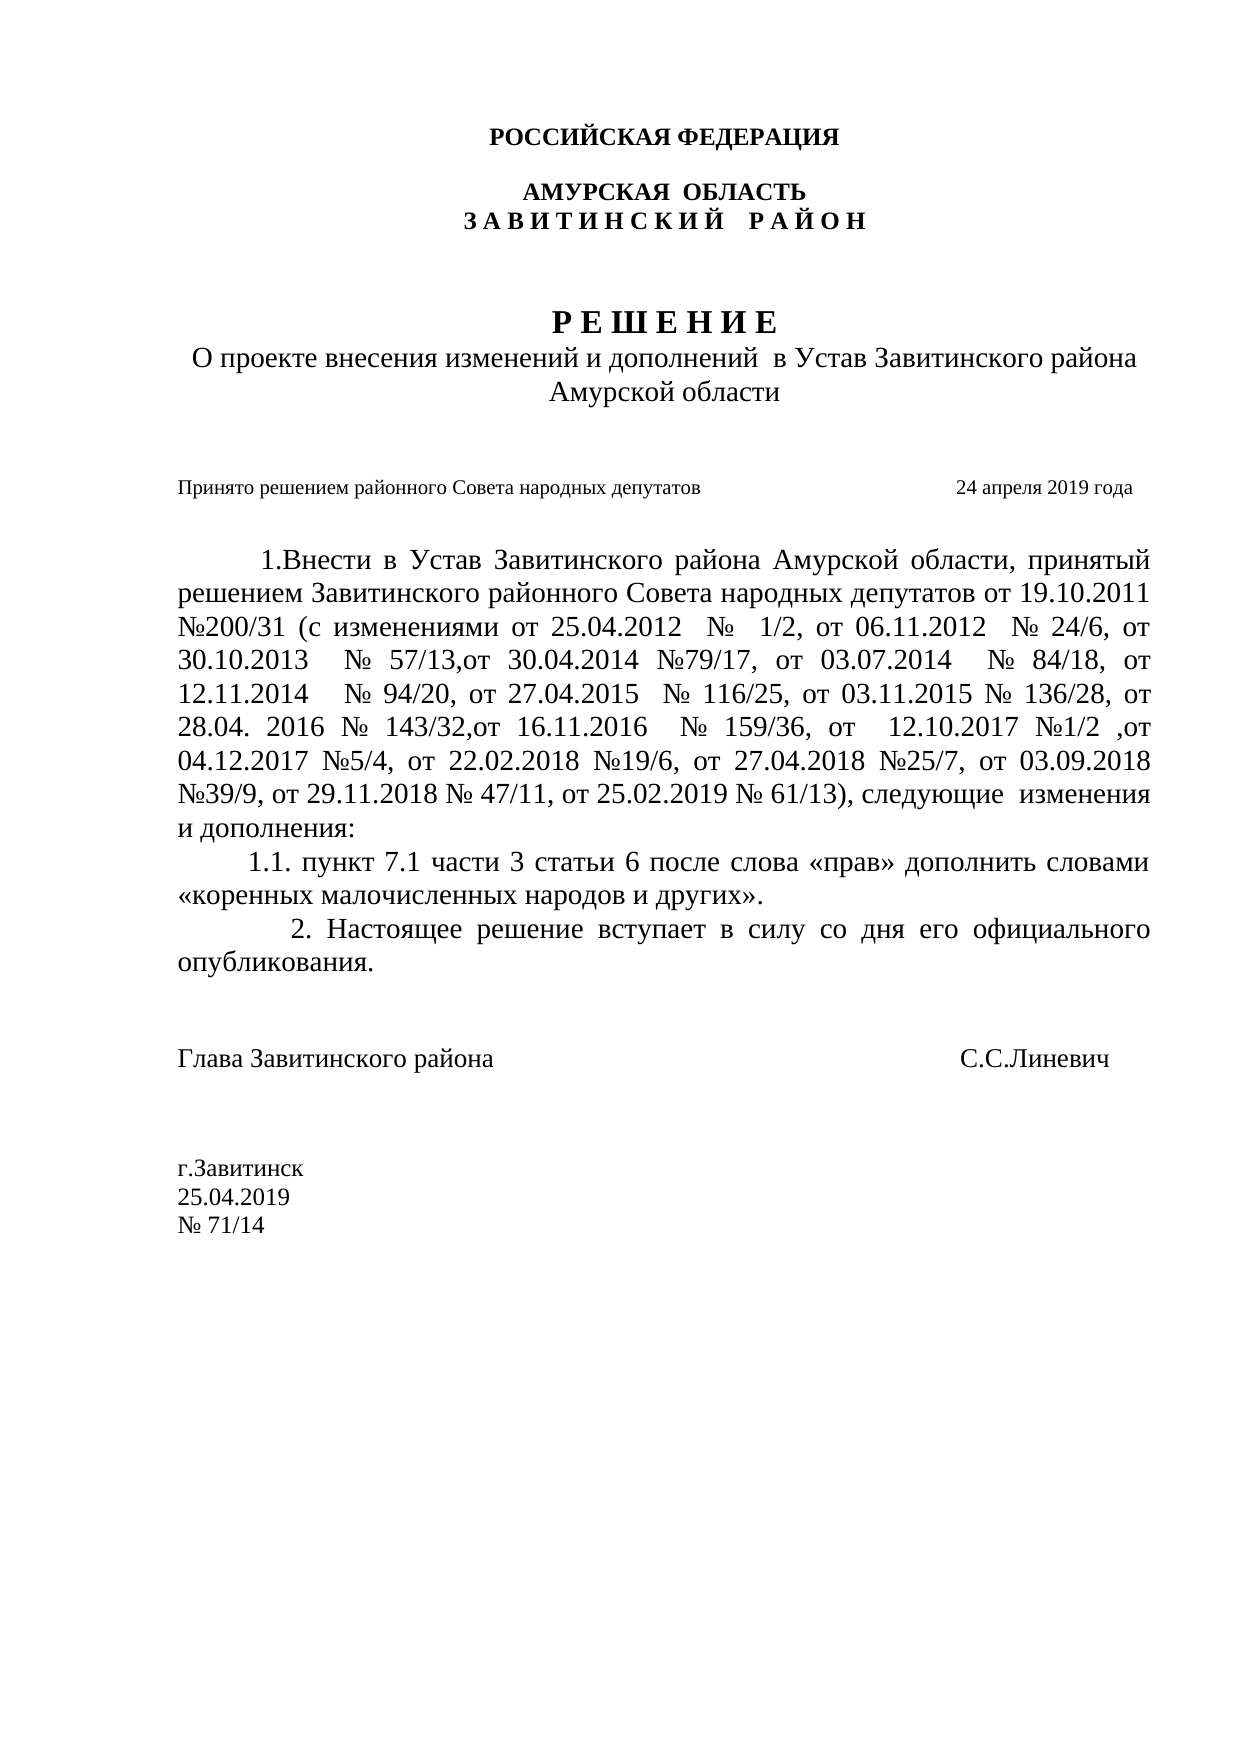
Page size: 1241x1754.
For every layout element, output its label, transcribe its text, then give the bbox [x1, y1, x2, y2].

text № 71/14 [177, 1211, 1152, 1239]
text Глава Завитинского района С.С.Линевич [177, 1043, 1152, 1074]
title АМУРСКАЯ ОБЛАСТЬ [177, 177, 1152, 206]
text 2. Настоящее решение вступает в силу со дня его официального опубликования. [177, 911, 1152, 978]
text 25.04.2019 [177, 1182, 1152, 1211]
text О проекте внесения изменений и дополнений в Устав Завитинского района Амурской области [177, 340, 1152, 407]
title РОССИЙСКАЯ ФЕДЕРАЦИЯ [177, 94, 1152, 151]
text 1.Внести в Устав Завитинского района Амурской области, принятый решением Завитинского районного Совета народных депутатов от 19.10.2011 №200/31 (с изменениями от 25.04.2012 № 1/2, от 06.11.2012 № 24/6, от 30.10.2013 № 57/13,от 30.04.2014 №79/17, от 03.07.2014 № 84/18, от 12.11.2014 № 94/20, от 27.04.2015 № 116/25, от 03.11.2015 № 136/28, от 28.04. 2016 № 143/32,от 16.11.2016 № 159/36, от 12.10.2017 №1/2 ,от 04.12.2017 №5/4, от 22.02.2018 №19/6, от 27.04.2018 №25/7, от 03.09.2018 №39/9, от 29.11.2018 № 47/11, от 25.02.2019 № 61/13), следующие изменения и дополнения: [177, 542, 1152, 844]
text 1.1. пункт 7.1 части 3 статьи 6 после слова «прав» дополнить словами «коренных малочисленных народов и других». [177, 844, 1152, 911]
text г.Завитинск [177, 1153, 1152, 1182]
text З А В И Т И Н С К И Й Р А Й О Н [177, 206, 1152, 235]
subtitle Р Е Ш Е Н И Е [177, 302, 1152, 340]
text Принято решением районного Совета народных депутатов 24 апреля 2019 года [177, 474, 1152, 499]
